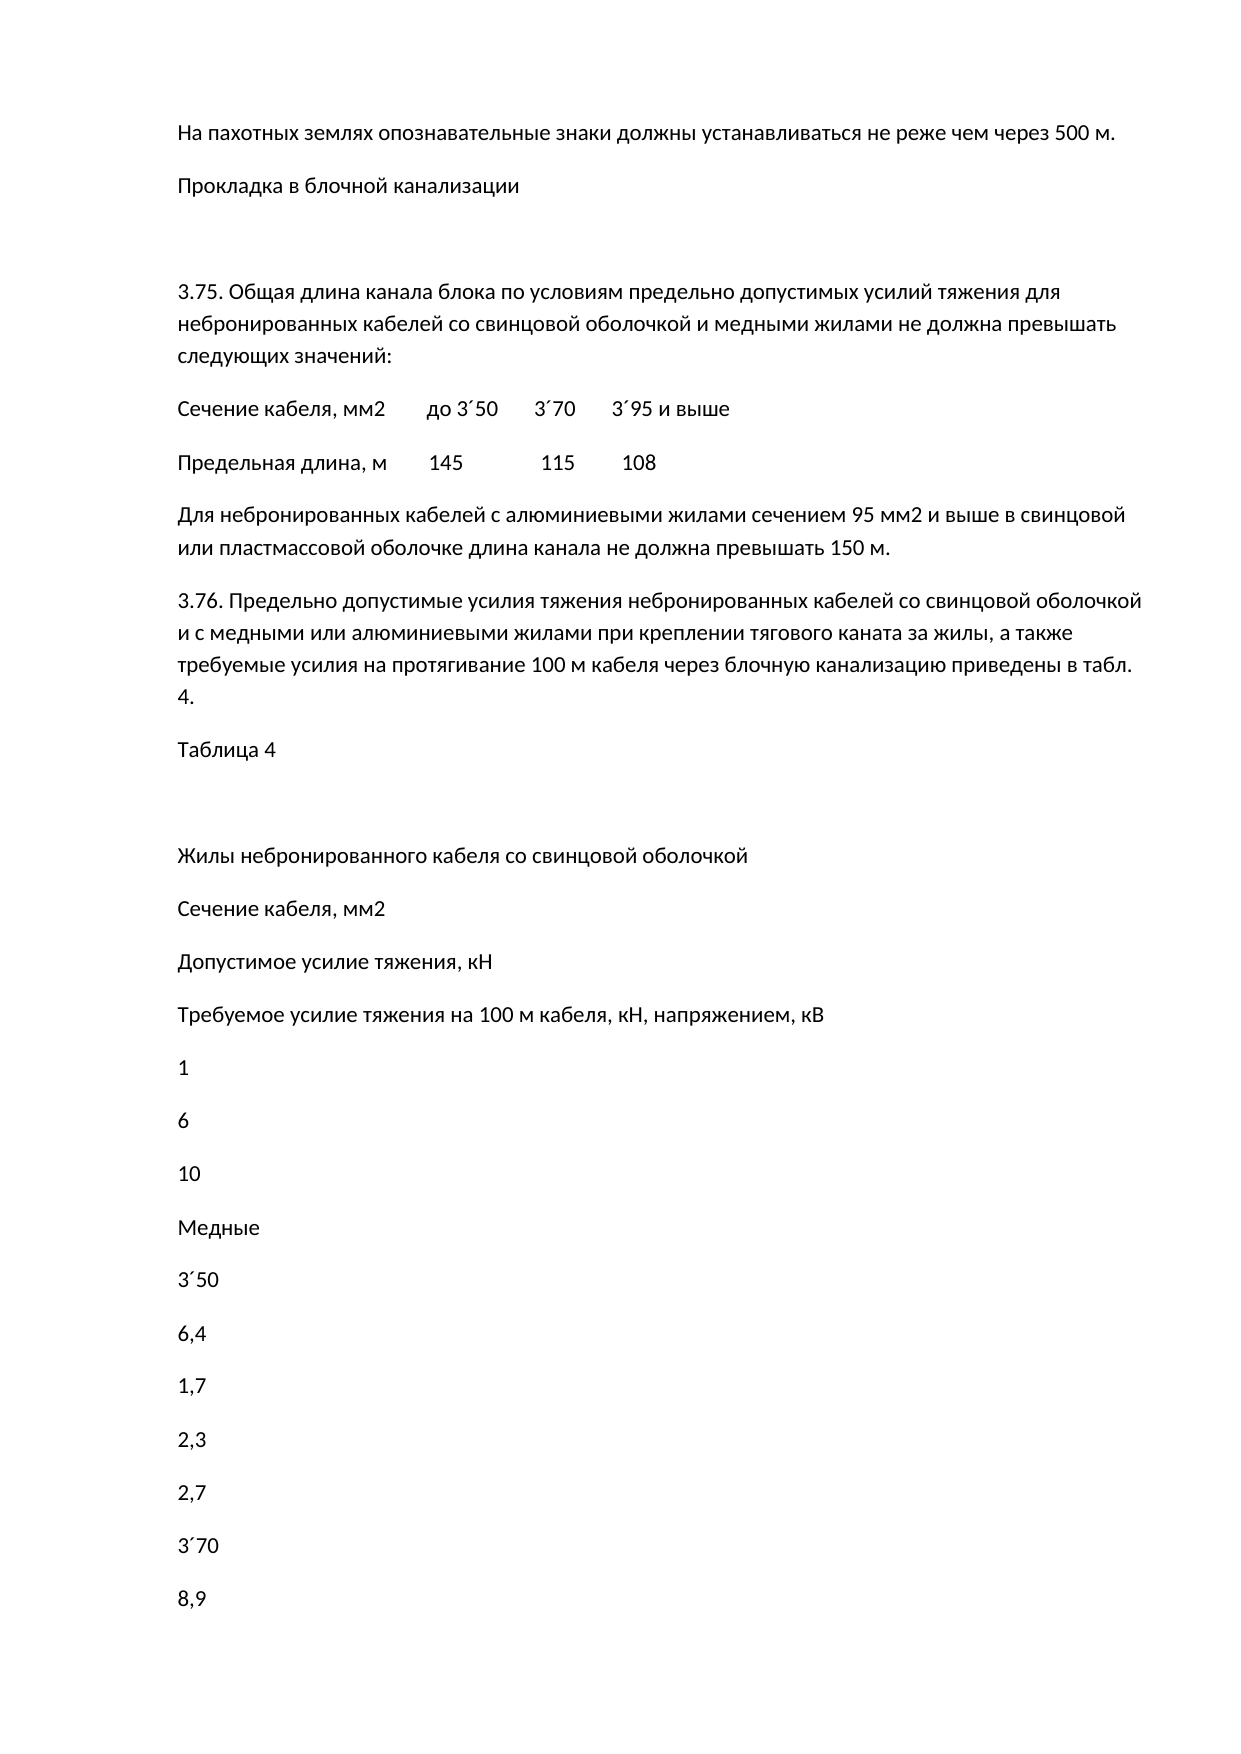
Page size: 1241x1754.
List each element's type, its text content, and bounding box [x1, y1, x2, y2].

text 3.75. Общая длина канала блока по условиям предельно допустимых усилий тяжения для небронированных кабелей со свинцовой оболочкой и медными жилами не должна превышать следующих значений: [177, 277, 1152, 369]
text 3´50 [177, 1266, 1152, 1294]
text Жилы небронированного кабеля со свинцовой оболочкой [177, 841, 1152, 869]
text Сечение кабеля, мм2 [177, 894, 1152, 922]
text 6 [177, 1107, 1152, 1134]
text Медные [177, 1213, 1152, 1241]
text Допустимое усилие тяжения, кН [177, 947, 1152, 976]
text Сечение кабеля, мм2 до 3´50 3´70 3´95 и выше [177, 394, 1152, 423]
text 3.76. Предельно допустимые усилия тяжения небронированных кабелей со свинцовой оболочкой и с медными или алюминиевыми жилами при креплении тягового каната за жилы, а также требуемые усилия на протягивание 100 м кабеля через блочную канализацию приведены в табл. 4. [177, 586, 1152, 710]
text 1 [177, 1053, 1152, 1082]
text 3´70 [177, 1531, 1152, 1559]
text 10 [177, 1159, 1152, 1188]
text Прокладка в блочной канализации [177, 171, 1152, 199]
text 1,7 [177, 1372, 1152, 1400]
text 6,4 [177, 1319, 1152, 1347]
text 8,9 [177, 1584, 1152, 1612]
text Таблица 4 [177, 735, 1152, 763]
text 2,7 [177, 1478, 1152, 1506]
text Предельная длина, м 145 115 108 [177, 448, 1152, 476]
text Требуемое усилие тяжения на 100 м кабеля, кН, напряжением, кВ [177, 1001, 1152, 1028]
text На пахотных землях опознавательные знаки должны устанавливаться не реже чем через 500 м. [177, 118, 1152, 146]
text 2,3 [177, 1425, 1152, 1453]
text Для небронированных кабелей с алюминиевыми жилами сечением 95 мм2 и выше в свинцовой или пластмассовой оболочке длина канала не должна превышать 150 м. [177, 501, 1152, 561]
